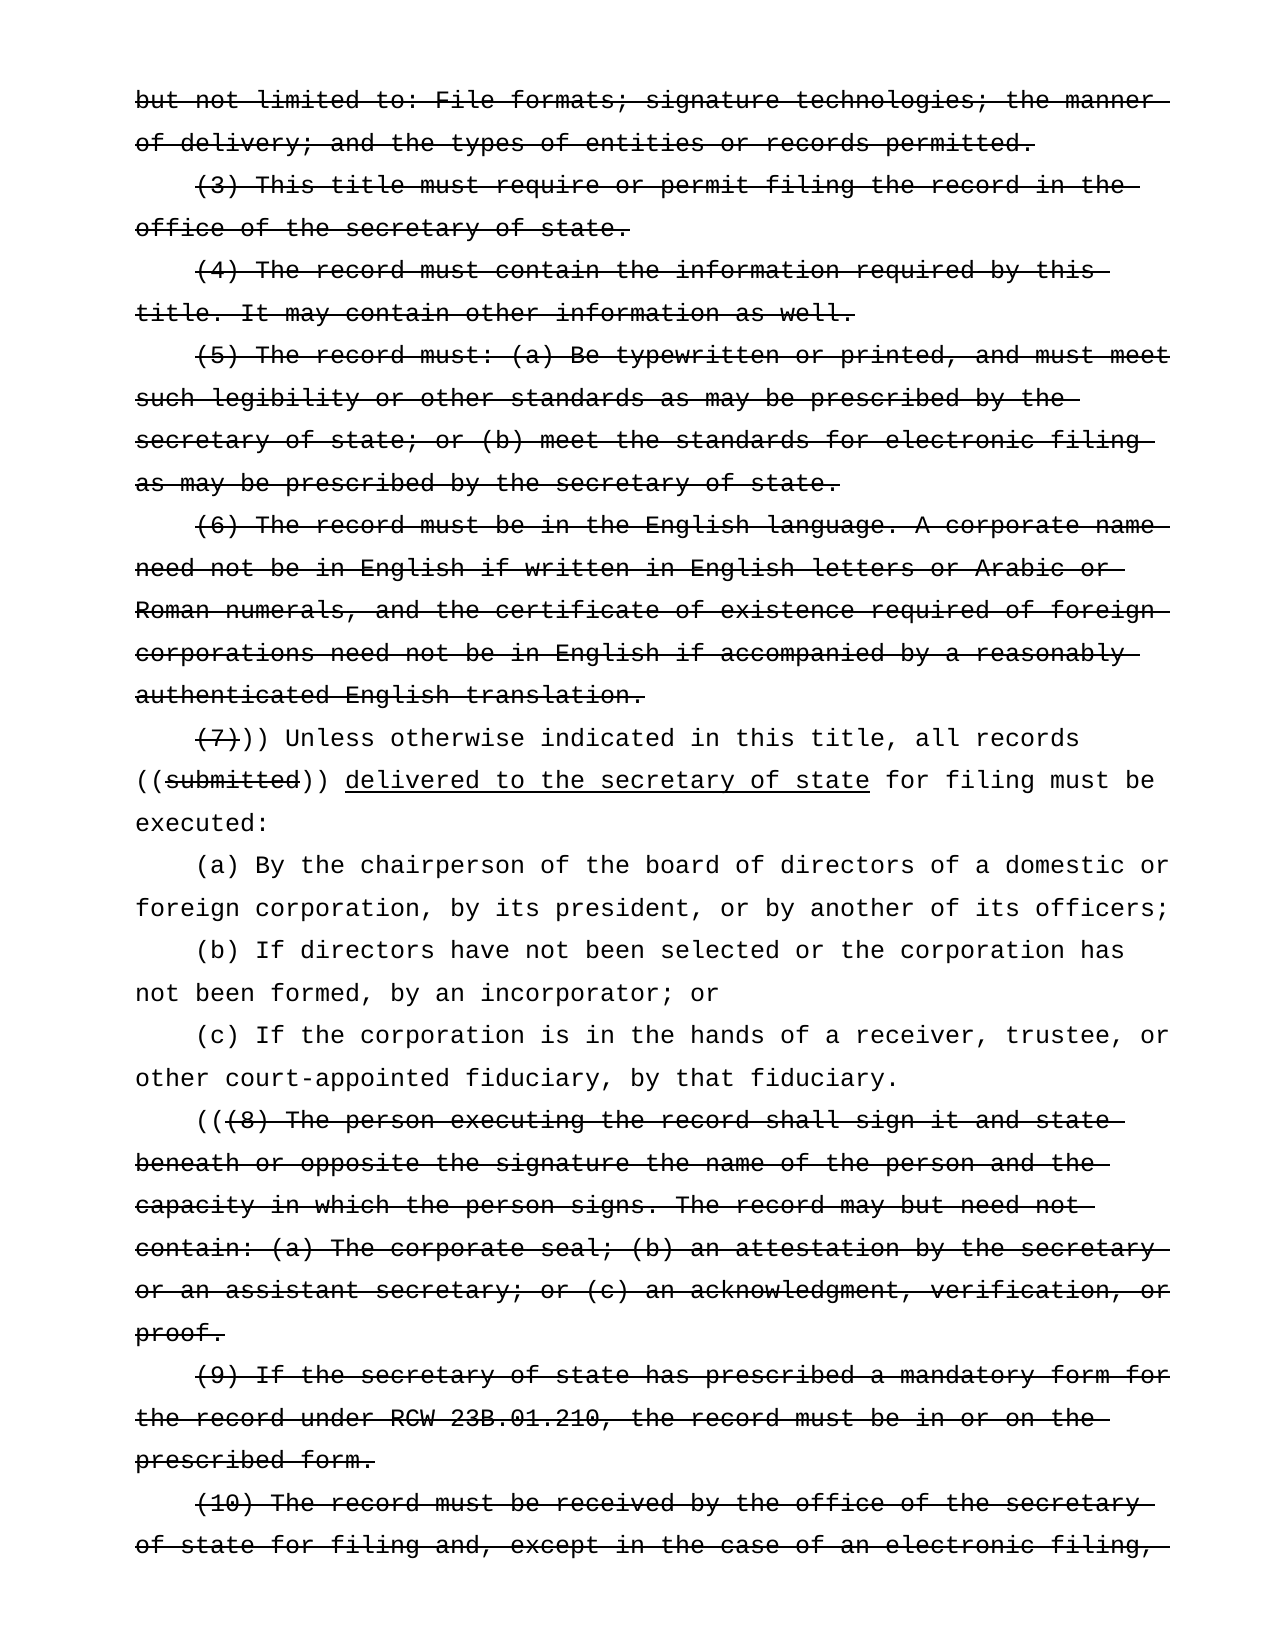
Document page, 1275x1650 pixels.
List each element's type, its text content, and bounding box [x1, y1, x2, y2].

text (b) If directors have not been selected or the corporation has not been formed, by an incorporator; or [135, 925, 1170, 1010]
text (c) If the corporation is in the hands of a receiver, trustee, or other court-appointed fiduciary, by that fiduciary. [135, 1010, 1170, 1095]
text (9) If the secretary of state has prescribed a mandatory form for the record under RCW 23B.01.210, the record must be in or on the prescribed form. [135, 1350, 1170, 1477]
text (((8) The person executing the record shall sign it and state beneath or opposite the signature the name of the person and the capacity in which the person signs. The record may but need not contain: (a) The corporate seal; (b) an attestation by the secretary or an assistant secretary; or (c) an acknowledgment, verification, or proof. [135, 1251, 1170, 1291]
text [135, 1477, 1170, 1546]
text (a) By the chairperson of the board of directors of a domestic or foreign corporation, by its president, or by another of its officers; [135, 840, 1170, 925]
text (6) The record must be in the English language. A corporate name need not be in English if written in English letters or Arabic or Roman numerals, and the certificate of existence required of foreign corporations need not be in English if accompanied by a reasonably authenticated English translation. [135, 500, 1170, 611]
text (5) The record must: (a) Be typewritten or printed, and must meet such legibility or other standards as may be prescribed by the secretary of state; or (b) meet the standards for electronic filing as may be prescribed by the secretary of state. [135, 330, 1170, 500]
text (3) This title must require or permit filing the record in the office of the secretary of state. [135, 160, 1170, 245]
text (((8) The person executing the record shall sign it and state beneath or opposite the signature the name of the person and the capacity in which the person signs. The record may but need not contain: (a) The corporate seal; (b) an attestation by the secretary or an assistant secretary; or (c) an acknowledgment, verification, or proof. [135, 1293, 1170, 1350]
text (((8) The person executing the record shall sign it and state beneath or opposite the signature the name of the person and the capacity in which the person signs. The record may but need not contain: (a) The corporate seal; (b) an attestation by the secretary or an assistant secretary; or (c) an acknowledgment, verification, or proof. [135, 1095, 1170, 1249]
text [135, 1548, 1170, 1562]
text (6) The record must be in the English language. A corporate name need not be in English if written in English letters or Arabic or Roman numerals, and the certificate of existence required of foreign corporations need not be in English if accompanied by a reasonably authenticated English translation. [135, 613, 1170, 712]
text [135, 75, 1170, 101]
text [135, 103, 1170, 160]
text (4) The record must contain the information required by this title. It may contain other information as well. [135, 245, 1170, 330]
text (7))) Unless otherwise indicated in this title, all records ((submitted)) delivered to the secretary of state for filing must be executed: [135, 712, 1170, 840]
